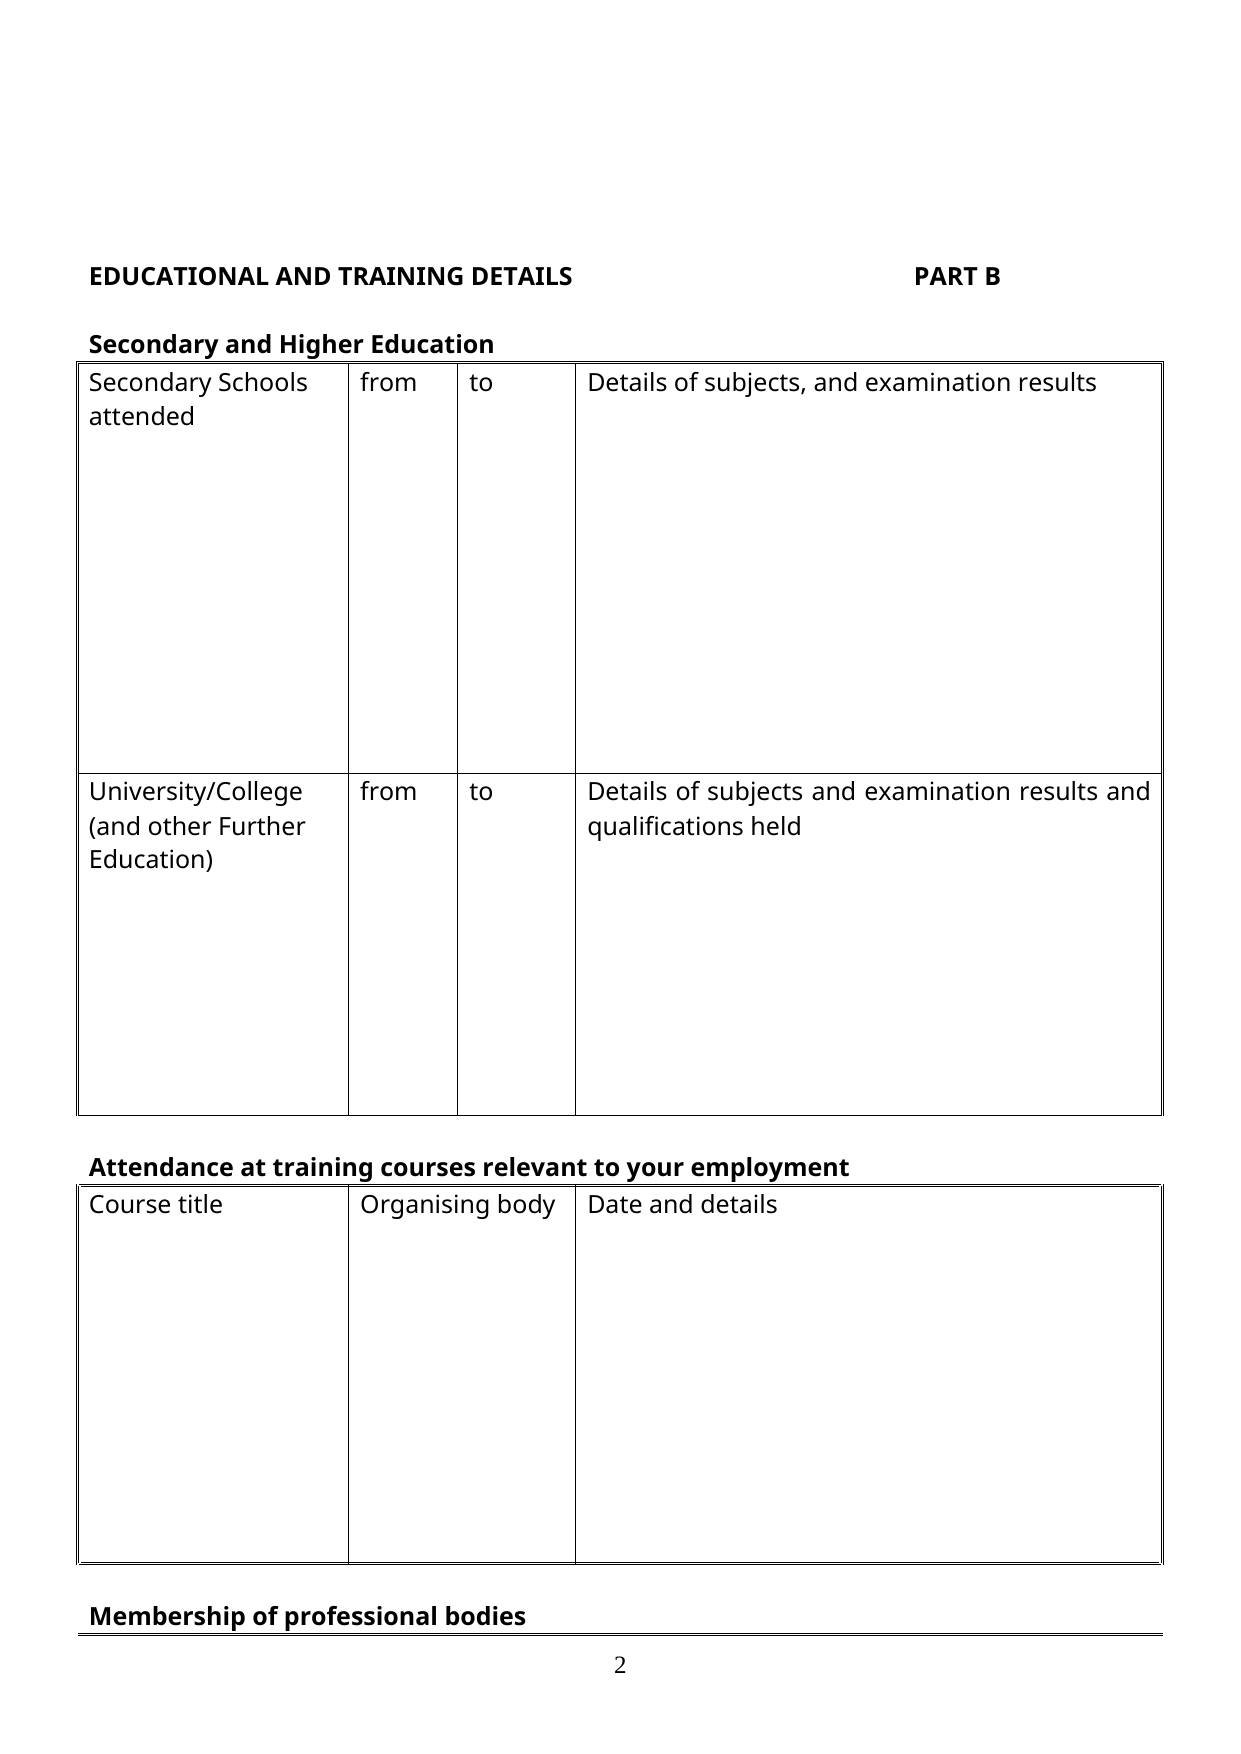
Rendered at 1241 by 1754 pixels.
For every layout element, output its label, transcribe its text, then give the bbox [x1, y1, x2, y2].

text Secondary and Higher Education [89, 327, 1152, 361]
table_header Details of subjects, and examination results [576, 364, 1161, 773]
table_cell from [349, 774, 457, 1115]
table_header from [349, 364, 457, 773]
table_cell Attendance at training courses relevant to your employment [78, 1115, 1163, 1184]
table_cell Organising body [349, 1187, 575, 1562]
table_cell University/College (and other Further Education) [79, 774, 348, 1115]
table_header to [458, 364, 575, 773]
table_header Secondary Schools attended [79, 364, 348, 773]
table_cell Course title [78, 1184, 348, 1562]
table_cell to [458, 774, 575, 1115]
table_cell Details of subjects and examination results and qualifications held [576, 774, 1161, 1115]
table_cell Membership of professional bodies [78, 1562, 1163, 1633]
table_cell Date and details [576, 1184, 1163, 1562]
text EDUCATIONAL AND TRAINING DETAILS PART B [89, 259, 1152, 293]
